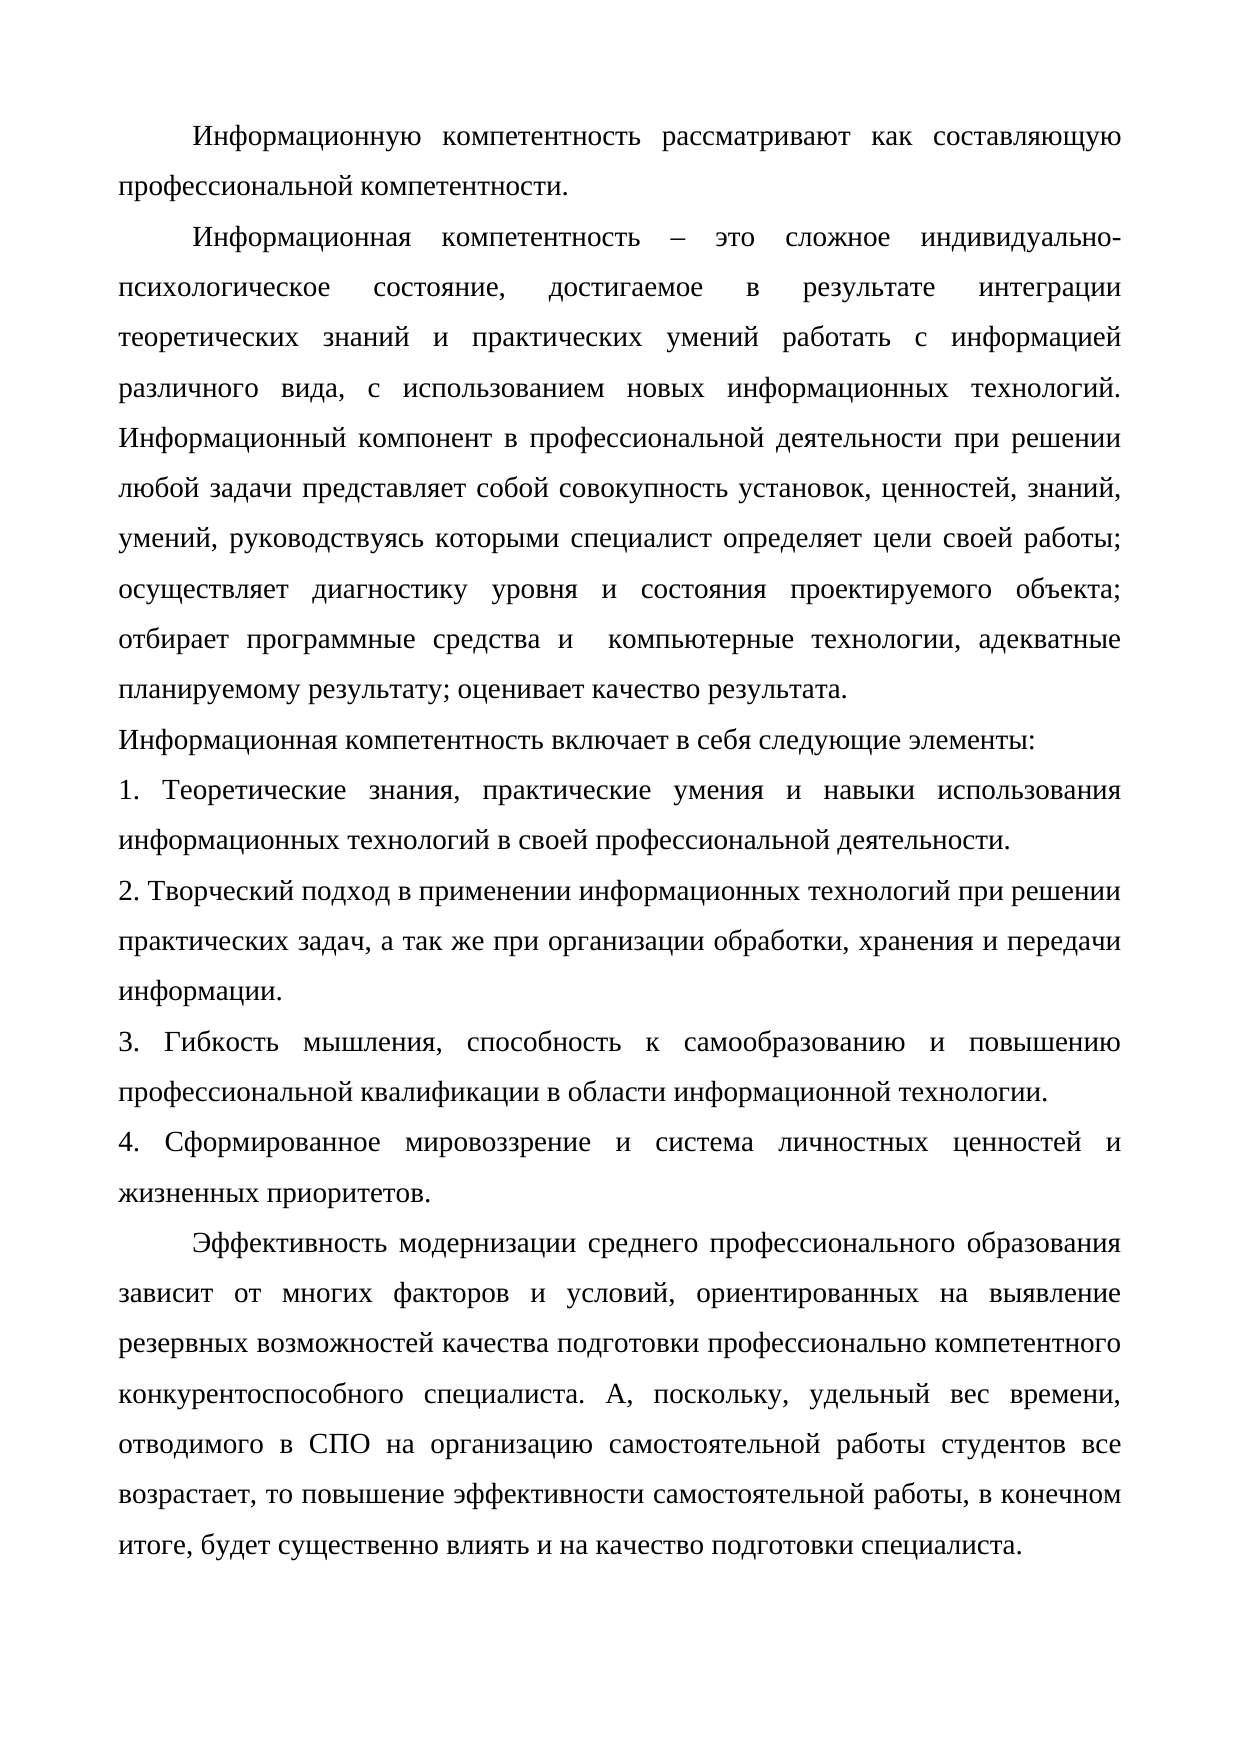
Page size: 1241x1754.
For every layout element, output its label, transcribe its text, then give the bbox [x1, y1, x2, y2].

text 3. Гибкость мышления, способность к самообразованию и повышению профессиональной квалификации в области информационной технологии. [118, 1024, 1122, 1108]
text Информационная компетентность включает в себя следующие элементы: [118, 722, 1122, 755]
text 4. Сформированное мировоззрение и система личностных ценностей и жизненных приоритетов. [118, 1124, 1122, 1208]
text 2. Творческий подход в применении информационных технологий при решении практических задач, а так же при организации обработки, хранения и передачи информации. [118, 873, 1122, 1007]
text Эффективность модернизации среднего профессионального образования зависит от многих факторов и условий, ориентированных на выявление резервных возможностей качества подготовки профессионально компетентного конкурентоспособного специалиста. А, поскольку, удельный вес времени, отводимого в СПО на организацию самостоятельной работы студентов все возрастает, то повышение эффективности самостоятельной работы, в конечном итоге, будет существенно влиять и на качество подготовки специалиста. [118, 1225, 1122, 1560]
list Информационная компетентность – это сложное индивидуально-психологическое состояние, достигаемое в результате интеграции теоретических знаний и практических умений работать с информацией различного вида, с использованием новых информационных технологий. Информационный компонент в профессиональной деятельности при решении любой задачи представляет собой совокупность установок, ценностей, знаний, умений, руководствуясь которыми специалист определяет цели своей работы; осуществляет диагностику уровня и состояния проектируемого объекта; отбирает программные средства и компьютерные технологии, адекватные планируемому результату; оценивает качество результата. [118, 219, 1122, 705]
list Информационную компетентность рассматривают как составляющую профессиональной компетентности. [118, 118, 1122, 202]
text 1. Теоретические знания, практические умения и навыки использования информационных технологий в своей профессиональной деятельности. [118, 772, 1122, 856]
